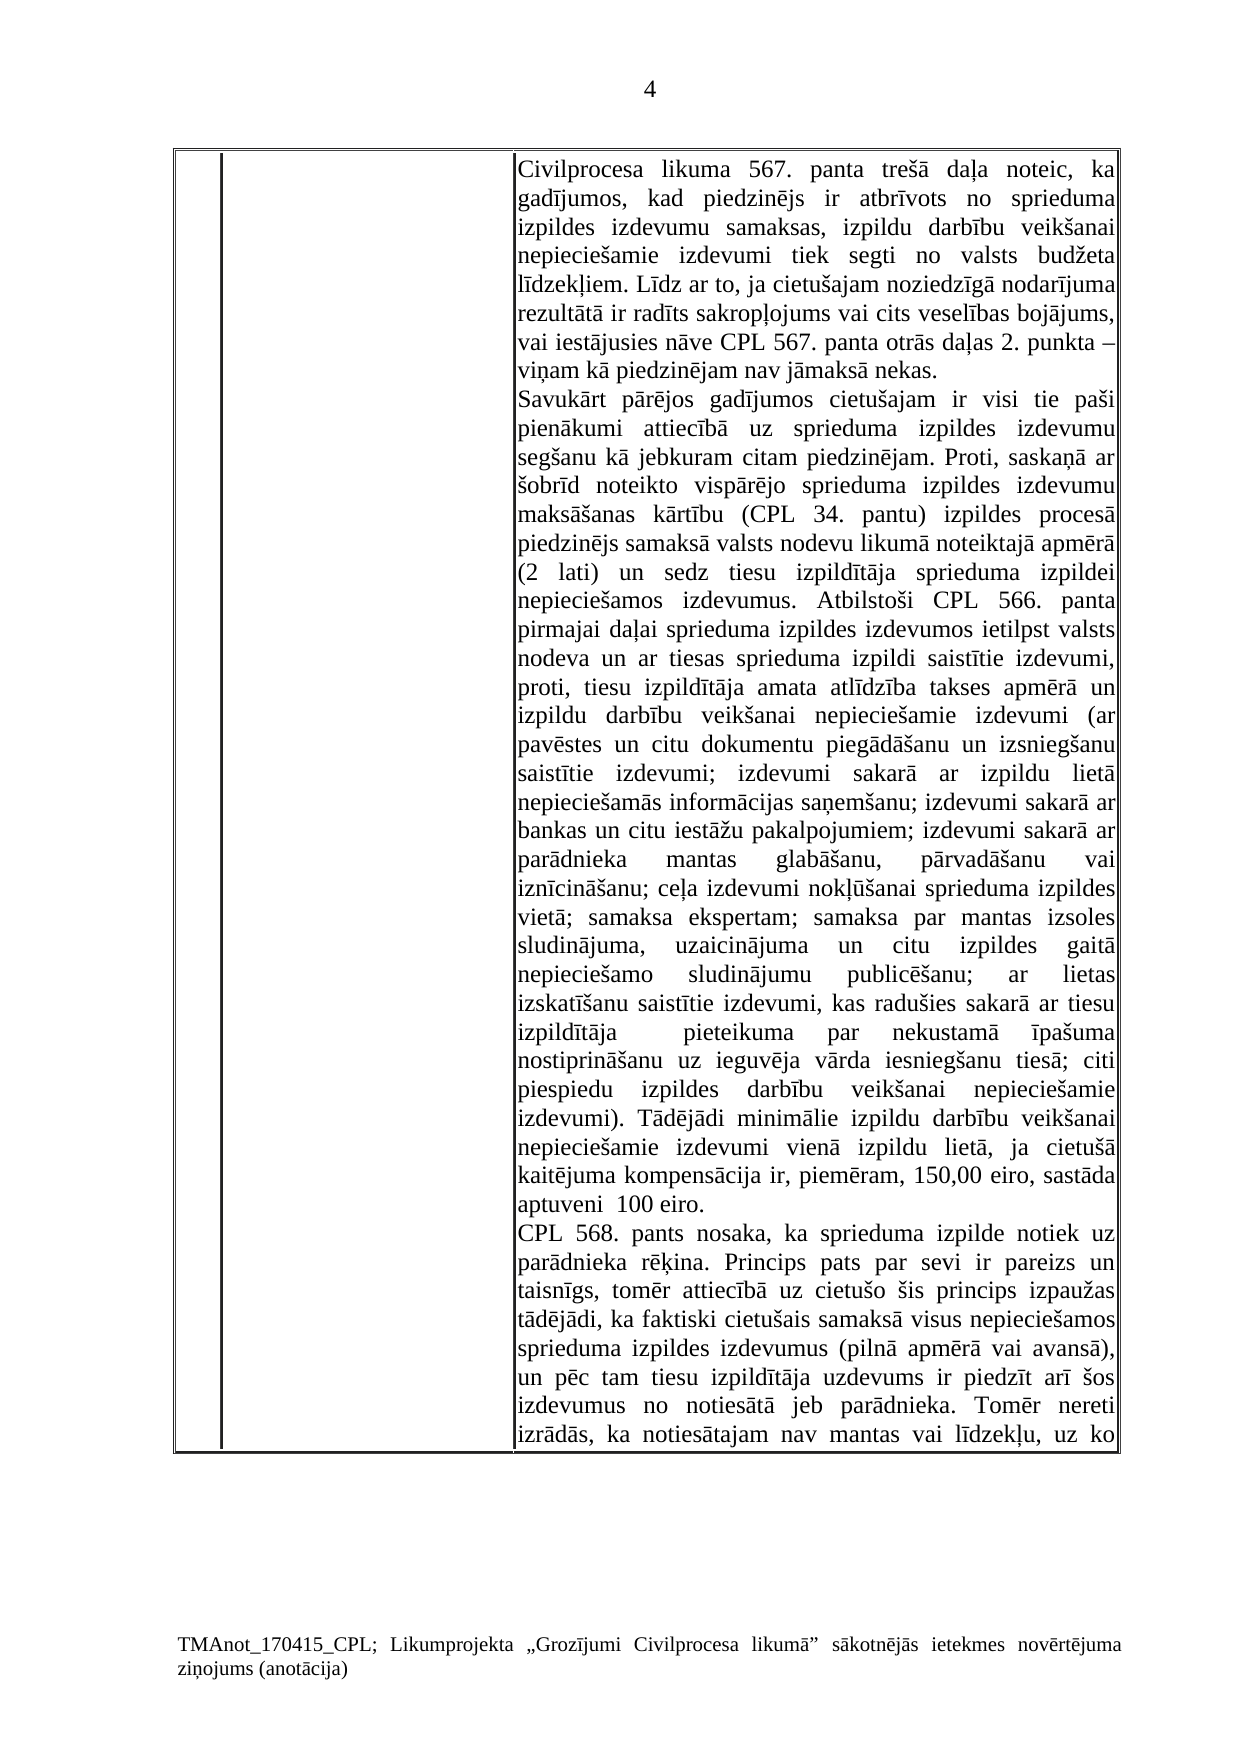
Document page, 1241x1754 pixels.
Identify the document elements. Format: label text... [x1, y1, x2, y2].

table_cell 2. [176, 151, 221, 1451]
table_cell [221, 149, 514, 1451]
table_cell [514, 151, 1117, 1451]
